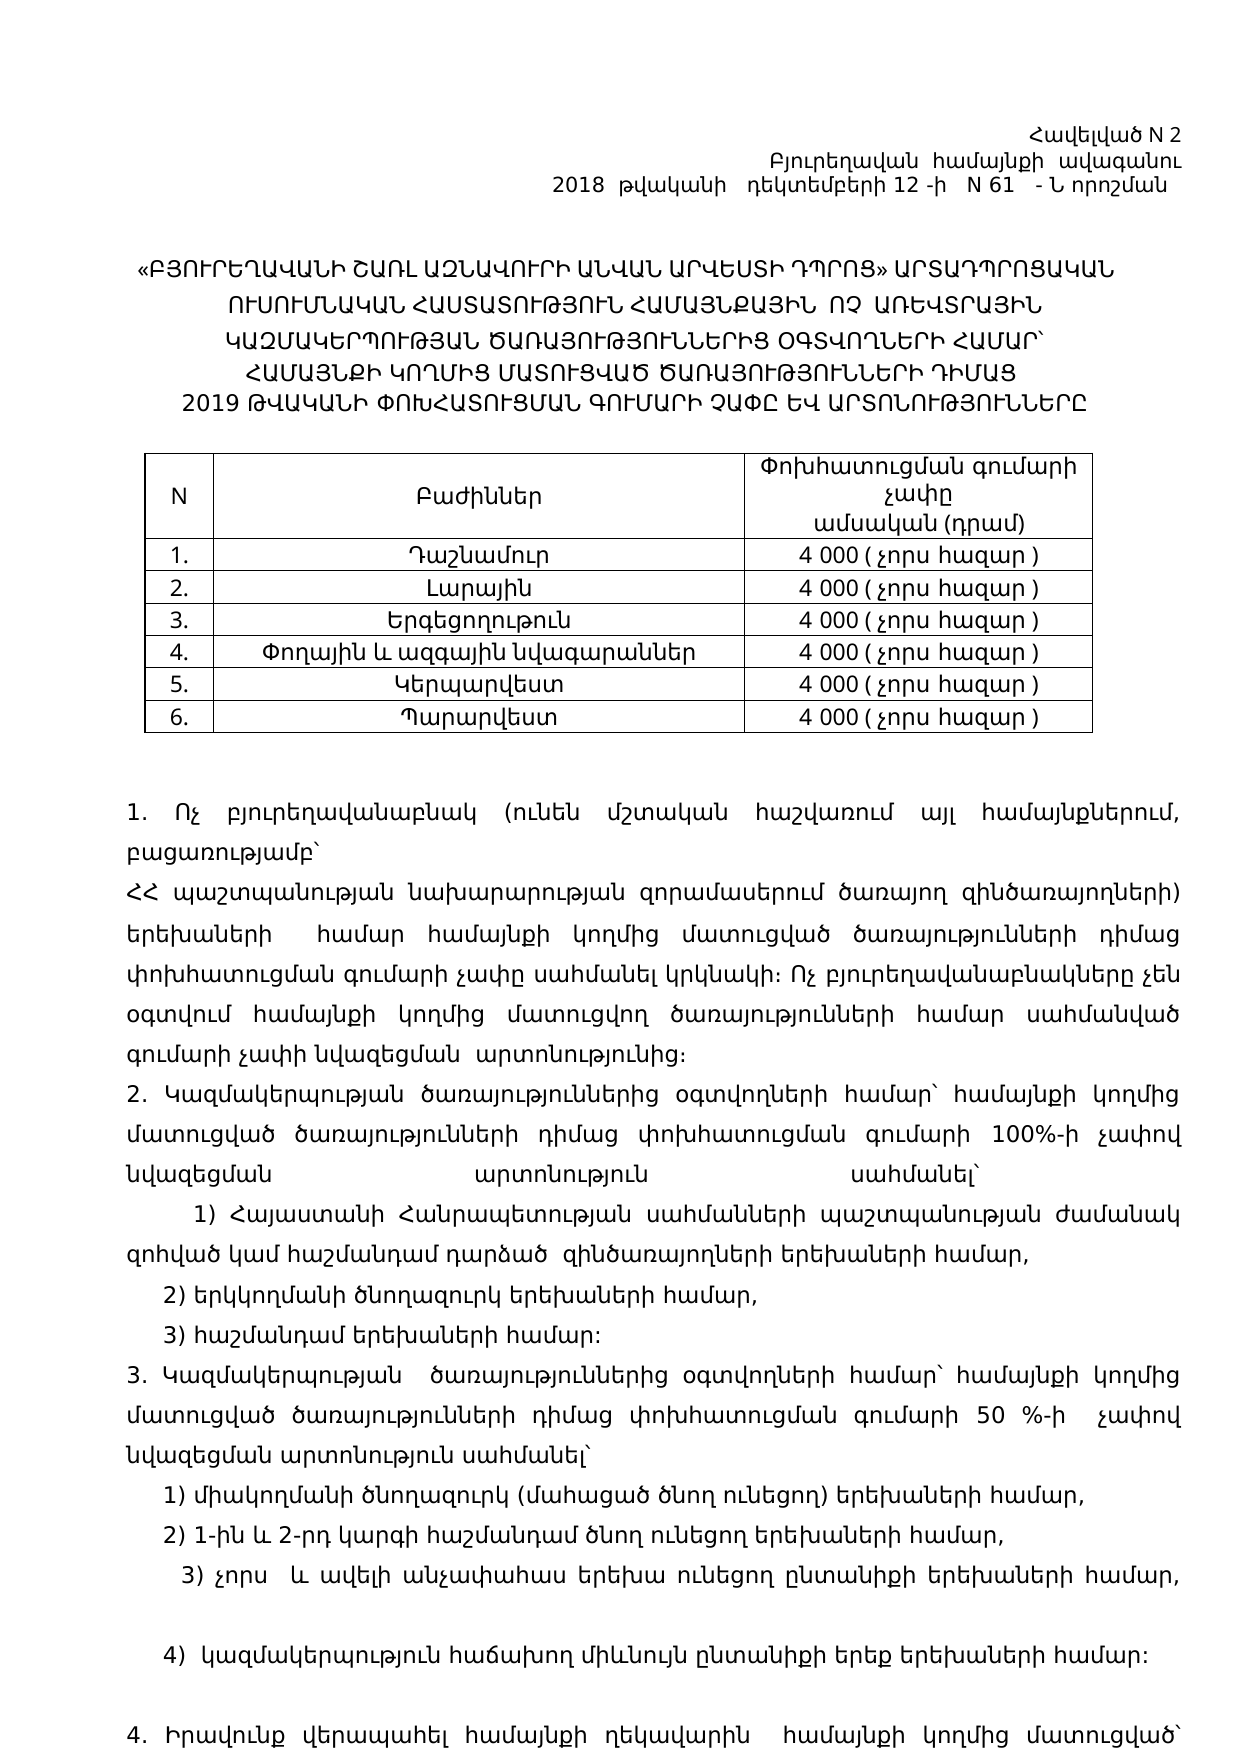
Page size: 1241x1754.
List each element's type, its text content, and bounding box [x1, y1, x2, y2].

table_cell 5. [146, 668, 213, 699]
text Հավելված N 2 [753, 77, 1181, 149]
table_cell 6. [146, 701, 213, 732]
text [126, 1682, 1181, 1751]
text 1. Ոչ բյուրեղավանաբնակ (ունեն մշտական հաշվառում այլ համայնքներում, բացառությամբ՝ ՀՀ պաշտպանության նախարարության զորամասերում ծառայող զինծառայողների) երեխաների համար համայնքի կողմից մատուցված ծառայությունների դիմաց փոխհատուցման գումարի չափը սահմանել կրկնակի։ Ոչ բյուրեղավանաբնակները չեն օգտվում համայնքի կողմից մատուցվող ծառայությունների համար սահմանված գումարի չափի նվազեցման արտոնությունից։ 2. Կազմակերպության ծառայություններից օգտվողների համար՝ համայնքի կողմից մատուցված ծառայությունների դիմաց փոխհատուցման գումարի 100%-ի չափով նվազեցման արտոնություն սահմանել՝ 1) Հայաստանի Հանրապետության սահմանների պաշտպանության ժամանակ զոհված կամ հաշմանդամ դարձած զինծառայողների երեխաների համար, 2) երկկողմանի ծնողազուրկ երեխաների համար, [126, 759, 1181, 1309]
table_header Բաժիններ [214, 454, 744, 538]
table_cell 4 000 ( չորս հազար ) [745, 571, 1092, 603]
table_cell Լարային [214, 571, 744, 603]
table_cell 4. [146, 636, 213, 667]
table_cell Երգեցողութուն [214, 604, 744, 635]
table_cell 4 000 ( չորս հազար ) [745, 604, 1092, 635]
table_header N [146, 454, 213, 538]
table_cell 1. [146, 539, 213, 570]
text 2018 թվականի դեկտեմբերի 12 -ի N 61 - Ն որոշման [148, 173, 1181, 229]
text 3) հաշմանդամ երեխաների համար: 3. Կազմակերպության ծառայություններից օգտվողների համար՝ համայնքի կողմից մատուցված ծառայությունների դիմաց փոխհատուցման գումարի 50 %-ի չափով նվազեցման արտոնություն սահմանել՝ [126, 1322, 1181, 1469]
table_cell 4 000 ( չորս հազար ) [745, 539, 1092, 570]
table_cell 4 000 ( չորս հազար ) [745, 636, 1092, 667]
text «ԲՅՈՒՐԵՂԱՎԱՆԻ ՇԱՌԼ ԱԶՆԱՎՈՒՐԻ ԱՆՎԱՆ ԱՐՎԵՍՏԻ ԴՊՐՈՑ» ԱՐՏԱԴՊՐՈՑԱԿԱՆ ՈՒՍՈՒՄՆԱԿԱՆ ՀԱՍՏԱՏՈՒԹՅՈՒՆ ՀԱՄԱՅՆՔԱՅԻՆ ՈՉ ԱՌԵՎՏՐԱՅԻՆ ԿԱԶՄԱԿԵՐՊՈՒԹՅԱՆ ԾԱՌԱՅՈՒԹՅՈՒՆՆԵՐԻՑ ՕԳՏՎՈՂՆԵՐԻ ՀԱՄԱՐ՝ ՀԱՄԱՅՆՔԻ ԿՈՂՄԻՑ ՄԱՏՈՒՑՎԱԾ ԾԱՌԱՅՈՒԹՅՈՒՆՆԵՐԻ ԴԻՄԱՑ 2019 ԹՎԱԿԱՆԻ ՓՈԽՀԱՏՈՒՑՄԱՆ ԳՈՒՄԱՐԻ ՉԱՓԸ ԵՎ ԱՐՏՈՆՈՒԹՅՈՒՆՆԵՐԸ [89, 253, 1181, 417]
table_cell 3. [146, 604, 213, 635]
table_cell Կերպարվեստ [214, 668, 744, 699]
table_cell 4 000 ( չորս հազար ) [745, 701, 1092, 732]
table_cell Պարարվեստ [214, 701, 744, 732]
table_cell Դաշնամուր [214, 539, 744, 570]
table_cell 2. [146, 571, 213, 603]
table_cell 4 000 ( չորս հազար ) [745, 668, 1092, 699]
table_header Փոխհատուցման գումարի չափը ամսական (դրամ) [745, 454, 1092, 538]
table_cell Փողային և ազգային նվագարաններ [214, 636, 744, 667]
text 1) միակողմանի ծնողազուրկ (մահացած ծնող ունեցող) երեխաների համար, 2) 1-ին և 2-րդ կարգի հաշմանդամ ծնող ունեցող երեխաների համար, 3) չորս և ավելի անչափահաս երեխա ունեցող ընտանիքի երեխաների համար, 4) կազմակերպություն հաճախող միևնույն ընտանիքի երեք երեխաների համար: [126, 1482, 1181, 1669]
text Բյուրեղավան համայնքի ավագանու [605, 149, 1181, 173]
